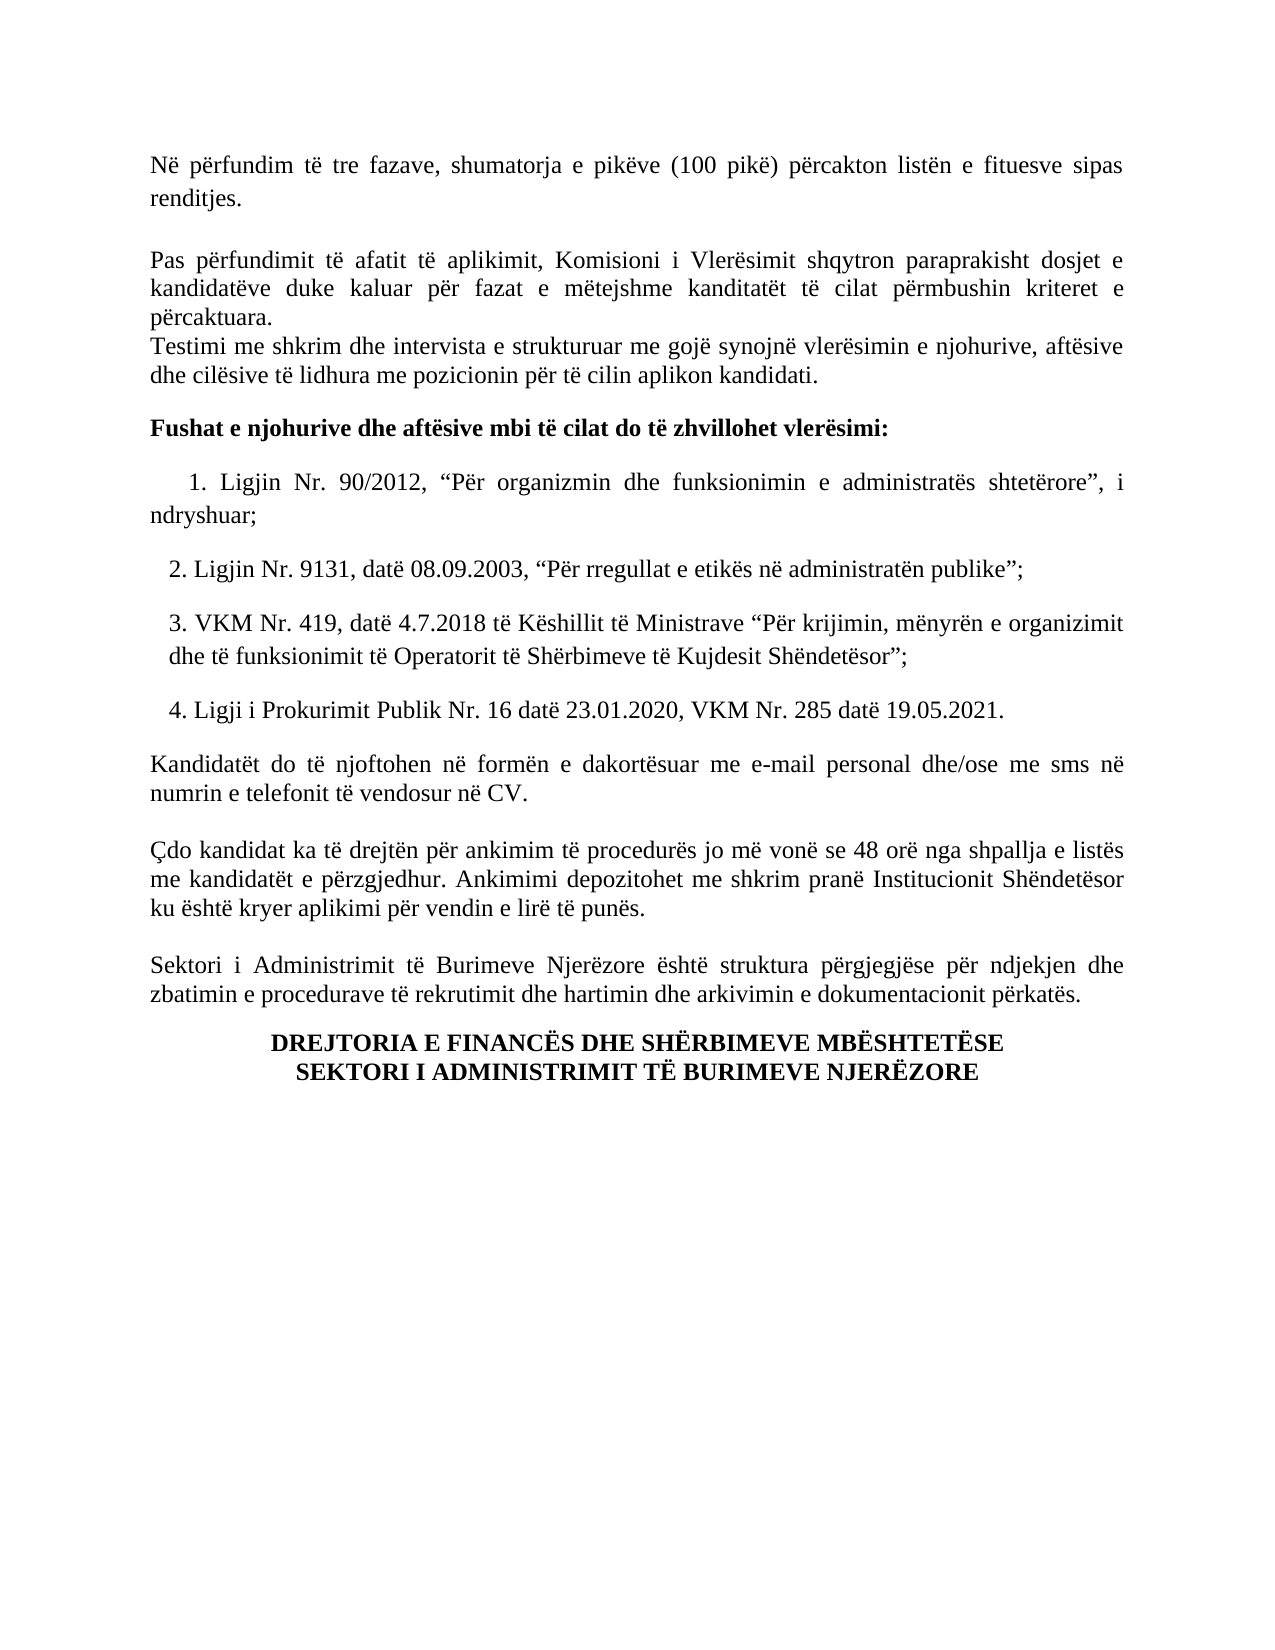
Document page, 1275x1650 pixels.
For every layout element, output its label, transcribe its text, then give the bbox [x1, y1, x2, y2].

text Çdo kandidat ka të drejtën për ankimim të procedurës jo më vonë se 48 orë nga shpallja e listës me kandidatët e përzgjedhur. Ankimimi depozitohet me shkrim pranë Institucionit Shëndetësor ku është kryer aplikimi për vendin e lirë të punës. [150, 835, 1125, 921]
text 4. Ligji i Prokurimit Publik Nr. 16 datë 23.01.2020, VKM Nr. 285 datë 19.05.2021. [169, 695, 1125, 724]
text Kandidatët do të njoftohen në formën e dakortësuar me e-mail personal dhe/ose me sms në numrin e telefonit të vendosur në CV. [150, 749, 1125, 806]
text DREJTORIA E FINANCËS DHE SHËRBIMEVE MBËSHTETËSE [150, 1028, 1125, 1057]
text Në përfundim të tre fazave, shumatorja e pikëve (100 pikë) përcakton listën e fituesve sipas renditjes. [150, 150, 1125, 212]
text 1. Ligjin Nr. 90/2012, “Për organizmin dhe funksionimin e administratës shtetërore”, i ndryshuar; [150, 467, 1125, 529]
text Sektori i Administrimit të Burimeve Njerëzore është struktura përgjegjëse për ndjekjen dhe zbatimin e procedurave të rekrutimit dhe hartimin dhe arkivimin e dokumentacionit përkatës. [150, 950, 1125, 1008]
text Fushat e njohurive dhe aftësive mbi të cilat do të zhvillohet vlerësimi: [150, 413, 1125, 442]
text Pas përfundimit të afatit të aplikimit, Komisioni i Vlerësimit shqytron paraprakisht dosjet e kandidatëve duke kaluar për fazat e mëtejshme kanditatët të cilat përmbushin kriteret e përcaktuara. [150, 245, 1125, 331]
text SEKTORI I ADMINISTRIMIT TË BURIMEVE NJERËZORE [150, 1057, 1125, 1086]
text 2. Ligjin Nr. 9131, datë 08.09.2003, “Për rregullat e etikës në administratën publike”; [150, 554, 1125, 583]
text 3. VKM Nr. 419, datë 4.7.2018 të Këshillit të Ministrave “Për krijimin, mënyrën e organizimit dhe të funksionimit të Operatorit të Shërbimeve të Kujdesit Shëndetësor”; [169, 608, 1125, 670]
text Testimi me shkrim dhe intervista e strukturuar me gojë synojnë vlerësimin e njohurive, aftësive dhe cilësive të lidhura me pozicionin për të cilin aplikon kandidati. [150, 331, 1125, 388]
